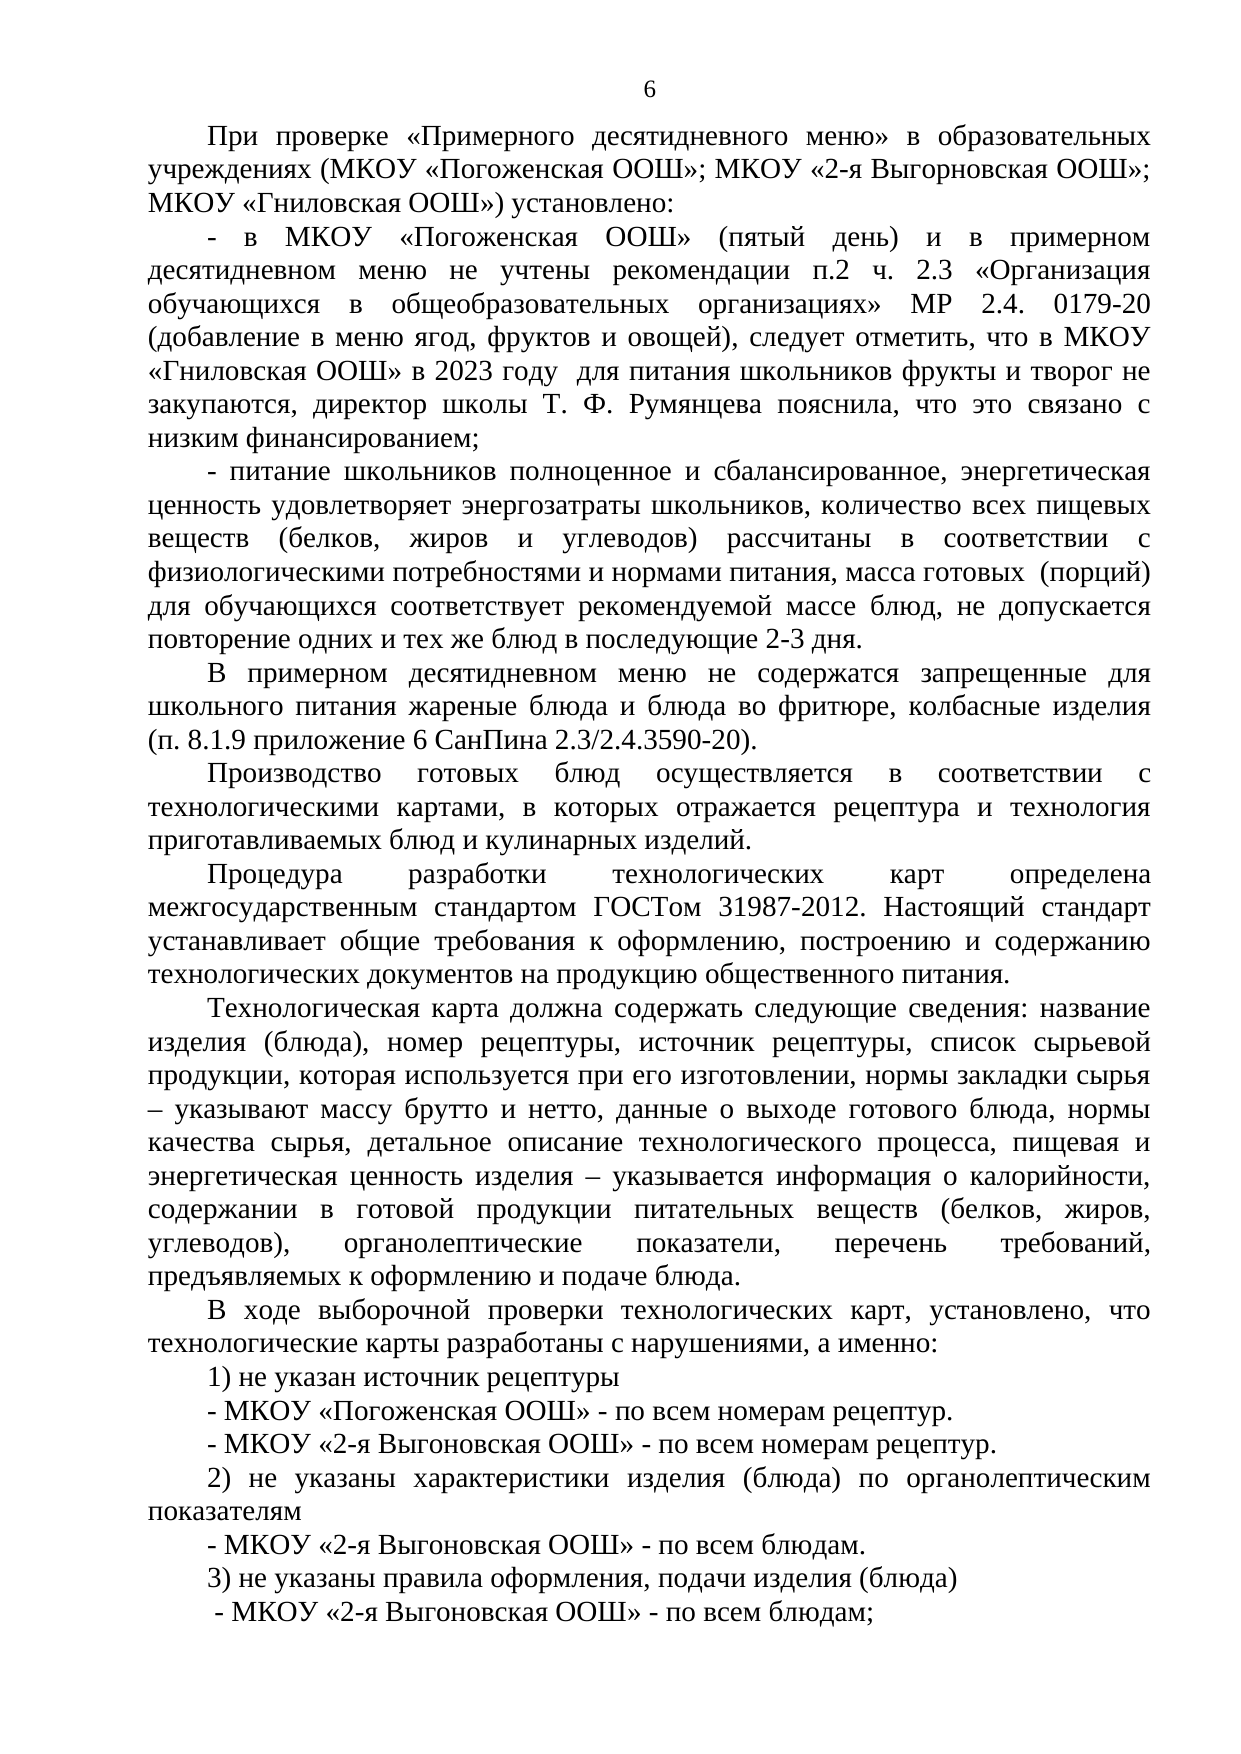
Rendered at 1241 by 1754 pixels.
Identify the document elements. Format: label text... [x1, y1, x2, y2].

text 2) не указаны характеристики изделия (блюда) по органолептическим показателям [148, 1460, 1152, 1527]
text - в МКОУ «Погоженская ООШ» (пятый день) и в примерном десятидневном меню не учтены рекомендации п.2 ч. 2.3 «Организация обучающихся в общеобразовательных организациях» МР 2.4. 0179-20 (добавление в меню ягод, фруктов и овощей), следует отметить, что в МКОУ «Гниловская ООШ» в 2023 году для питания школьников фрукты и творог не закупаются, директор школы Т. Ф. Румянцева пояснила, что это связано с низким финансированием; [148, 219, 1152, 453]
text Производство готовых блюд осуществляется в соответствии с технологическими картами, в которых отражается рецептура и технология приготавливаемых блюд и кулинарных изделий. [148, 755, 1152, 856]
text В ходе выборочной проверки технологических карт, установлено, что технологические карты разработаны с нарушениями, а именно: [148, 1292, 1152, 1359]
text - МКОУ «2-я Выгоновская ООШ» - по всем блюдам; [148, 1594, 1152, 1627]
text Технологическая карта должна содержать следующие сведения: название изделия (блюда), номер рецептуры, источник рецептуры, список сырьевой продукции, которая используется при его изготовлении, нормы закладки сырья – указывают массу брутто и нетто, данные о выходе готового блюда, нормы качества сырья, детальное описание технологического процесса, пищевая и энергетическая ценность изделия – указывается информация о калорийности, содержании в готовой продукции питательных веществ (белков, жиров, углеводов), органолептические показатели, перечень требований, предъявляемых к оформлению и подаче блюда. [148, 990, 1152, 1292]
text 3) не указаны правила оформления, подачи изделия (блюда) [148, 1560, 1152, 1594]
text Процедура разработки технологических карт определена межгосударственным стандартом ГОСТом 31987-2012. Настоящий стандарт устанавливает общие требования к оформлению, построению и содержанию технологических документов на продукцию общественного питания. [148, 856, 1152, 990]
text При проверке «Примерного десятидневного меню» в образовательных учреждениях (МКОУ «Погоженская ООШ»; МКОУ «2-я Выгорновская ООШ»; МКОУ «Гниловская ООШ») установлено: [148, 118, 1152, 219]
text - МКОУ «Погоженская ООШ» - по всем номерам рецептур. [148, 1393, 1152, 1426]
text - МКОУ «2-я Выгоновская ООШ» - по всем номерам рецептур. [148, 1426, 1152, 1460]
text - питание школьников полноценное и сбалансированное, энергетическая ценность удовлетворяет энергозатраты школьников, количество всех пищевых веществ (белков, жиров и углеводов) рассчитаны в соответствии с физиологическими потребностями и нормами питания, масса готовых (порций) для обучающихся соответствует рекомендуемой массе блюд, не допускается повторение одних и тех же блюд в последующие 2-3 дня. [148, 453, 1152, 655]
text - МКОУ «2-я Выгоновская ООШ» - по всем блюдам. [148, 1527, 1152, 1560]
text 1) не указан источник рецептуры [148, 1359, 1152, 1393]
text В примерном десятидневном меню не содержатся запрещенные для школьного питания жареные блюда и блюда во фритюре, колбасные изделия (п. 8.1.9 приложение 6 СанПина 2.3/2.4.3590-20). [148, 655, 1152, 755]
